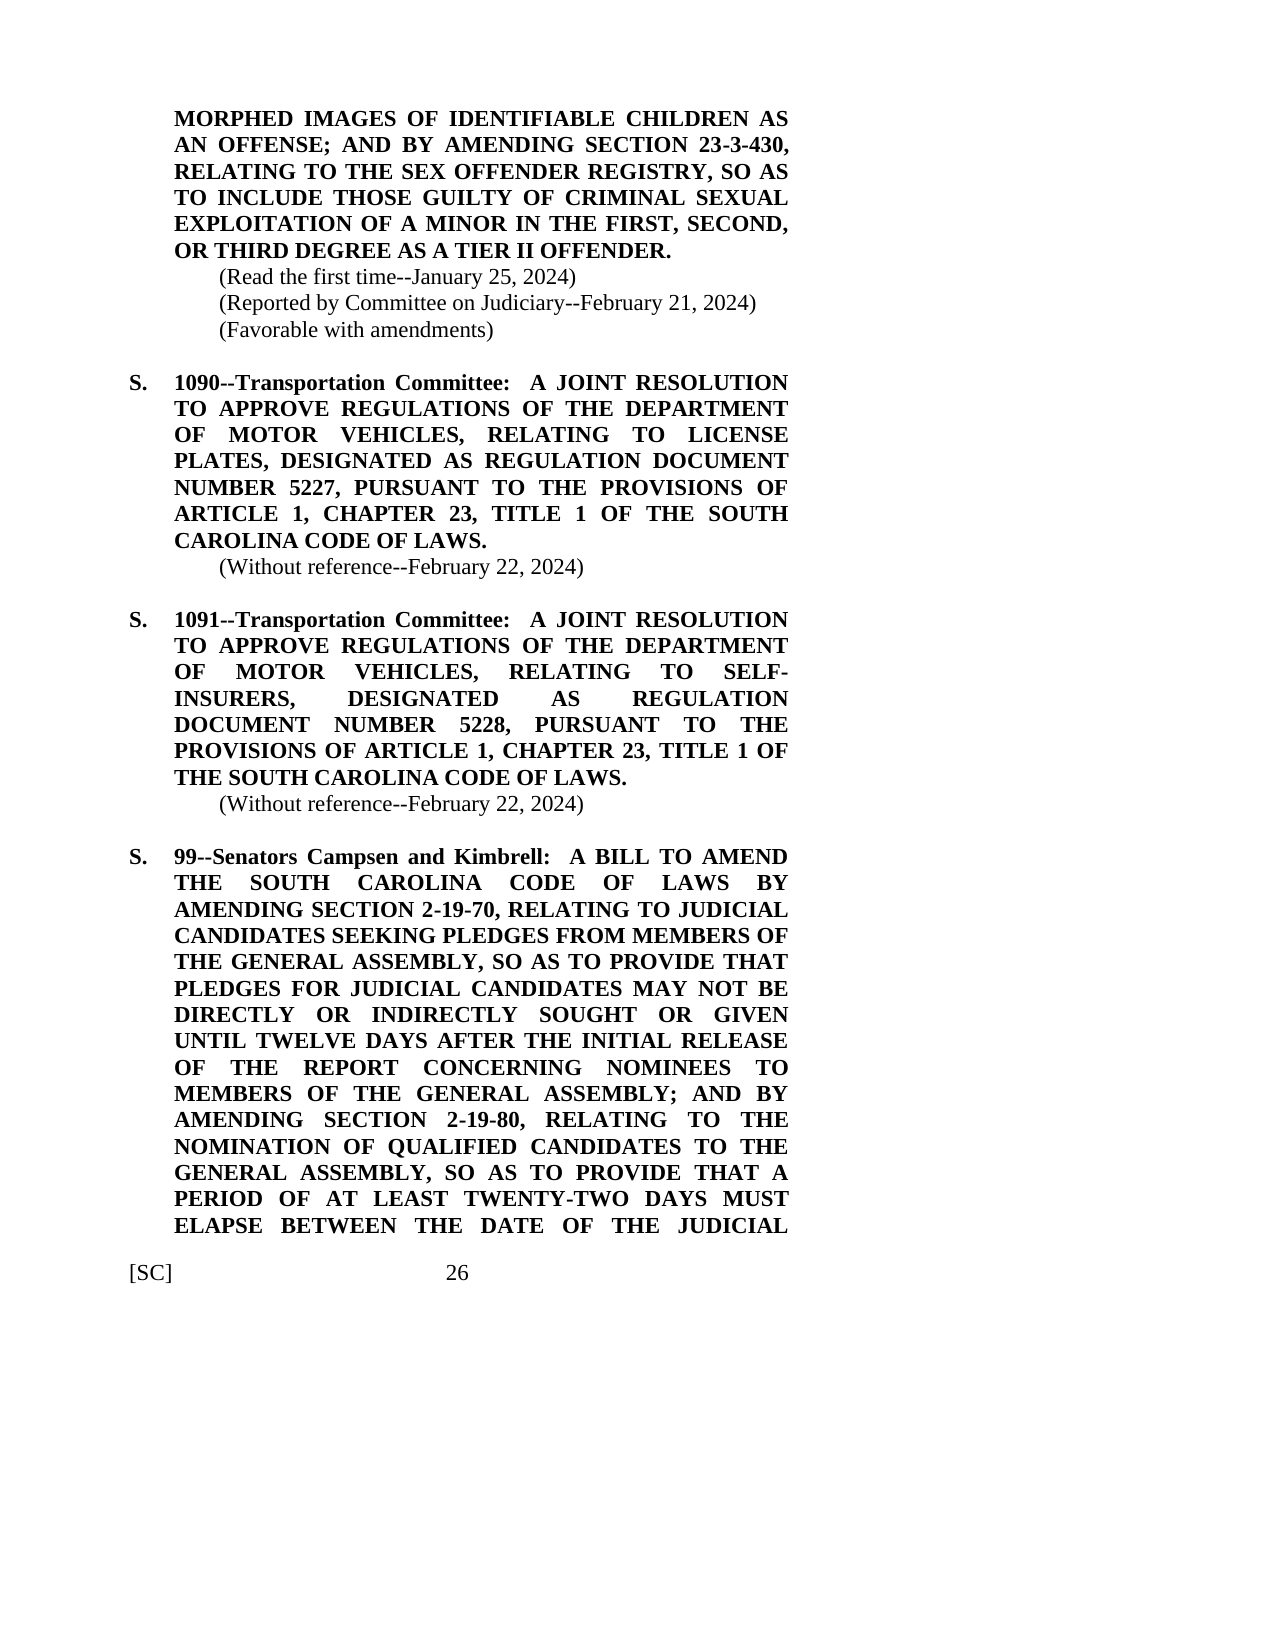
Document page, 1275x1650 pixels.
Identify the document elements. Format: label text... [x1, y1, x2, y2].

text (Reported by Committee on Judiciary--February 21, 2024) [219, 289, 789, 316]
title S. 1090--Transportation Committee: A JOINT RESOLUTION TO APPROVE REGULATIONS OF THE DEPARTMENT OF MOTOR VEHICLES, RELATING TO LICENSE PLATES, DESIGNATED AS REGULATION DOCUMENT NUMBER 5227, PURSUANT TO THE PROVISIONS OF ARTICLE 1, CHAPTER 23, TITLE 1 OF THE SOUTH CAROLINA CODE OF LAWS. [129, 368, 789, 553]
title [129, 105, 789, 263]
text (Without reference--February 22, 2024) [219, 553, 789, 579]
text (Favorable with amendments) [219, 316, 789, 342]
text (Without reference--February 22, 2024) [219, 790, 789, 817]
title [129, 843, 789, 1238]
text (Read the first time--January 25, 2024) [219, 263, 789, 289]
title S. 1091--Transportation Committee: A JOINT RESOLUTION TO APPROVE REGULATIONS OF THE DEPARTMENT OF MOTOR VEHICLES, RELATING TO SELF-INSURERS, DESIGNATED AS REGULATION DOCUMENT NUMBER 5228, PURSUANT TO THE PROVISIONS OF ARTICLE 1, CHAPTER 23, TITLE 1 OF THE SOUTH CAROLINA CODE OF LAWS. [129, 606, 789, 790]
